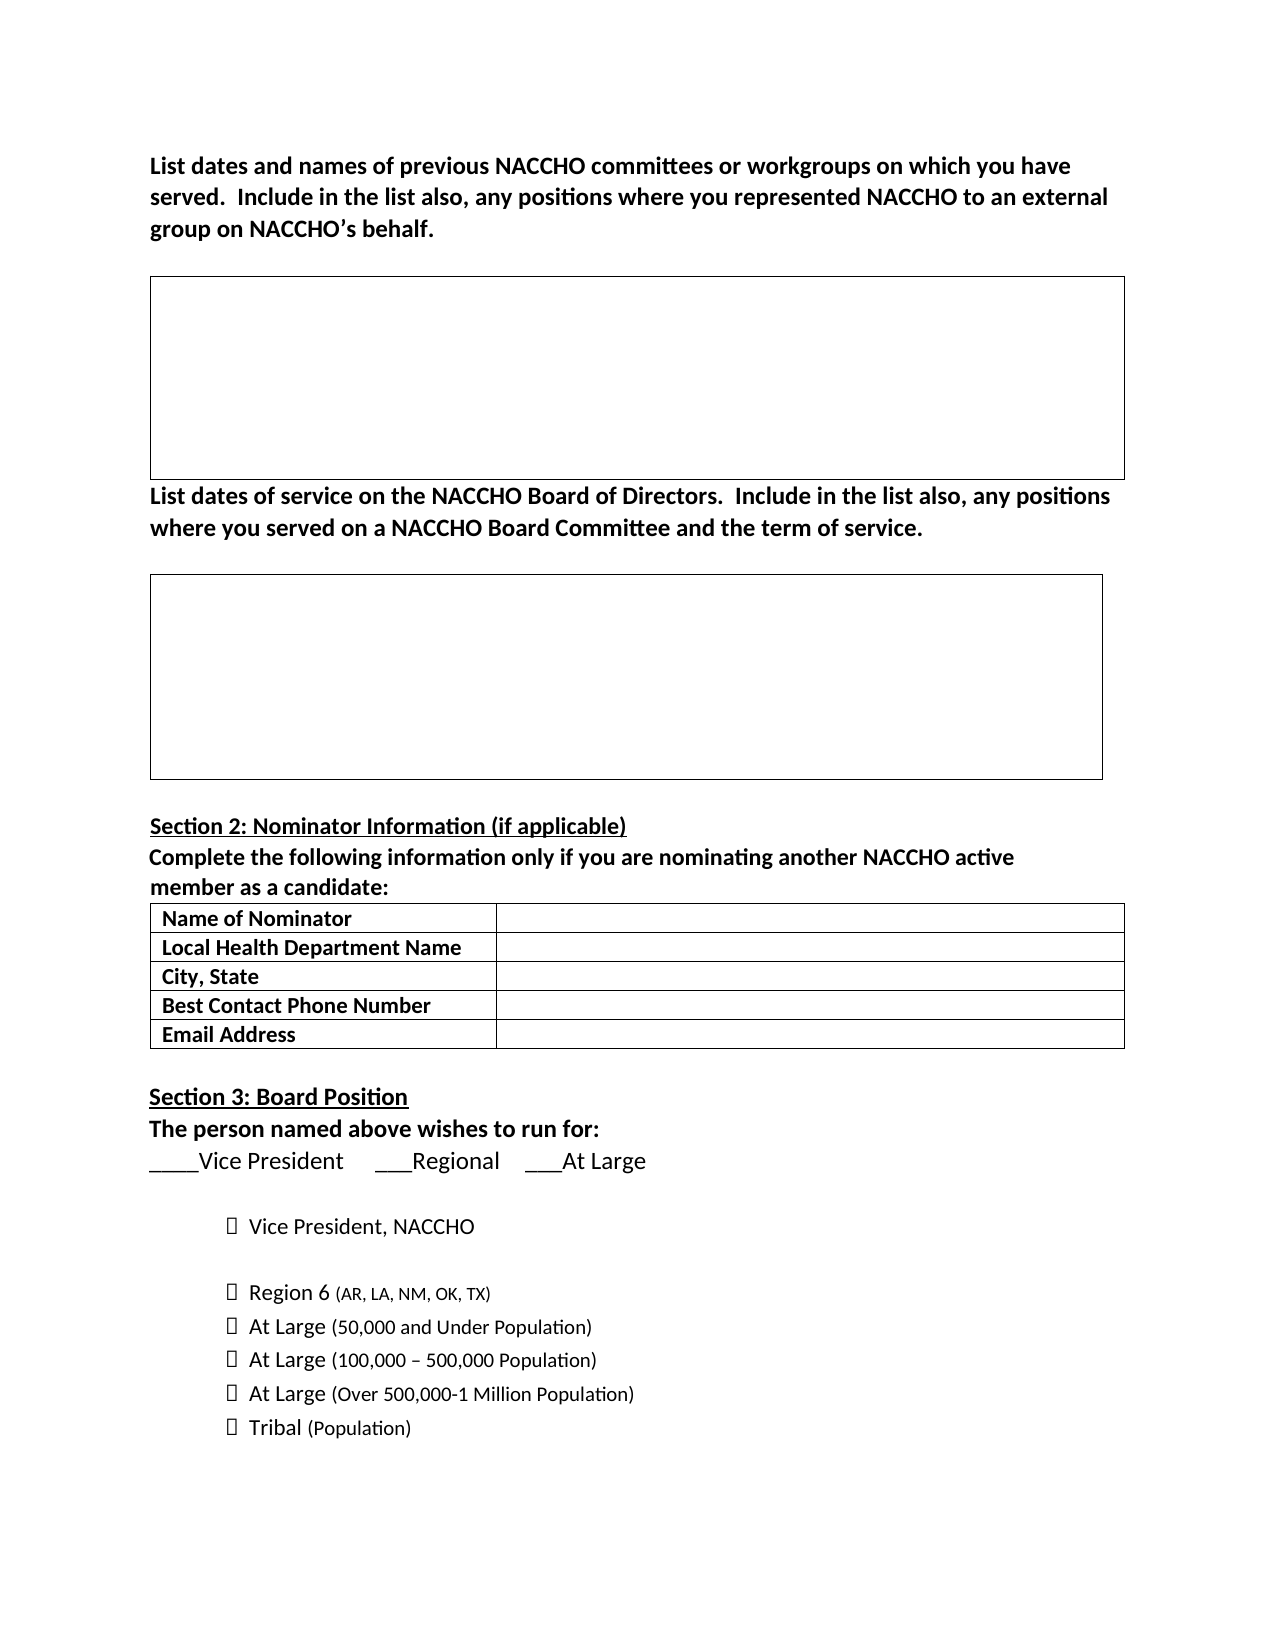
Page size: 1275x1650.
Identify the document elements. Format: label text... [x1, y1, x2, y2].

text List dates of service on the NACCHO Board of Directors. Include in the list also, any positions where you served on a NACCHO Board Committee and the term of service. [150, 480, 1125, 542]
table_header [151, 277, 1124, 479]
table_cell City, State [151, 962, 496, 990]
text  Vice President, NACCHO [225, 1210, 1125, 1241]
table_cell Best Contact Phone Number [151, 991, 496, 1019]
text List dates and names of previous NACCHO committees or workgroups on which you have served. Include in the list also, any positions where you represented NACCHO to an external group on NACCHO’s behalf. [150, 150, 1125, 243]
table_header [497, 904, 1124, 932]
text  At Large (50,000 and Under Population) [225, 1310, 1125, 1341]
table_header [151, 575, 1102, 779]
table_cell [497, 962, 1124, 990]
table_cell [497, 933, 1124, 961]
text  Tribal (Population) [225, 1411, 1125, 1442]
text  At Large (100,000 – 500,000 Population) [225, 1343, 1125, 1375]
text  At Large (Over 500,000-1 Million Population) [150, 1377, 1125, 1408]
table_cell [497, 1020, 1124, 1048]
text The person named above wishes to run for: [149, 1113, 1125, 1144]
text  Region 6 (AR, LA, NM, OK, TX) [150, 1276, 1125, 1307]
text Section 2: Nominator Information (if applicable) [150, 811, 1079, 840]
table_header Name of Nominator [151, 904, 496, 932]
table_cell Email Address [151, 1020, 496, 1048]
table_cell Local Health Department Name [151, 933, 496, 961]
text Section 3: Board Position [149, 1081, 1125, 1112]
text Complete the following information only if you are nominating another NACCHO active member as a candidate: [149, 842, 1079, 902]
text ____Vice President ___Regional ___At Large [149, 1145, 1125, 1176]
table_cell [497, 991, 1124, 1019]
